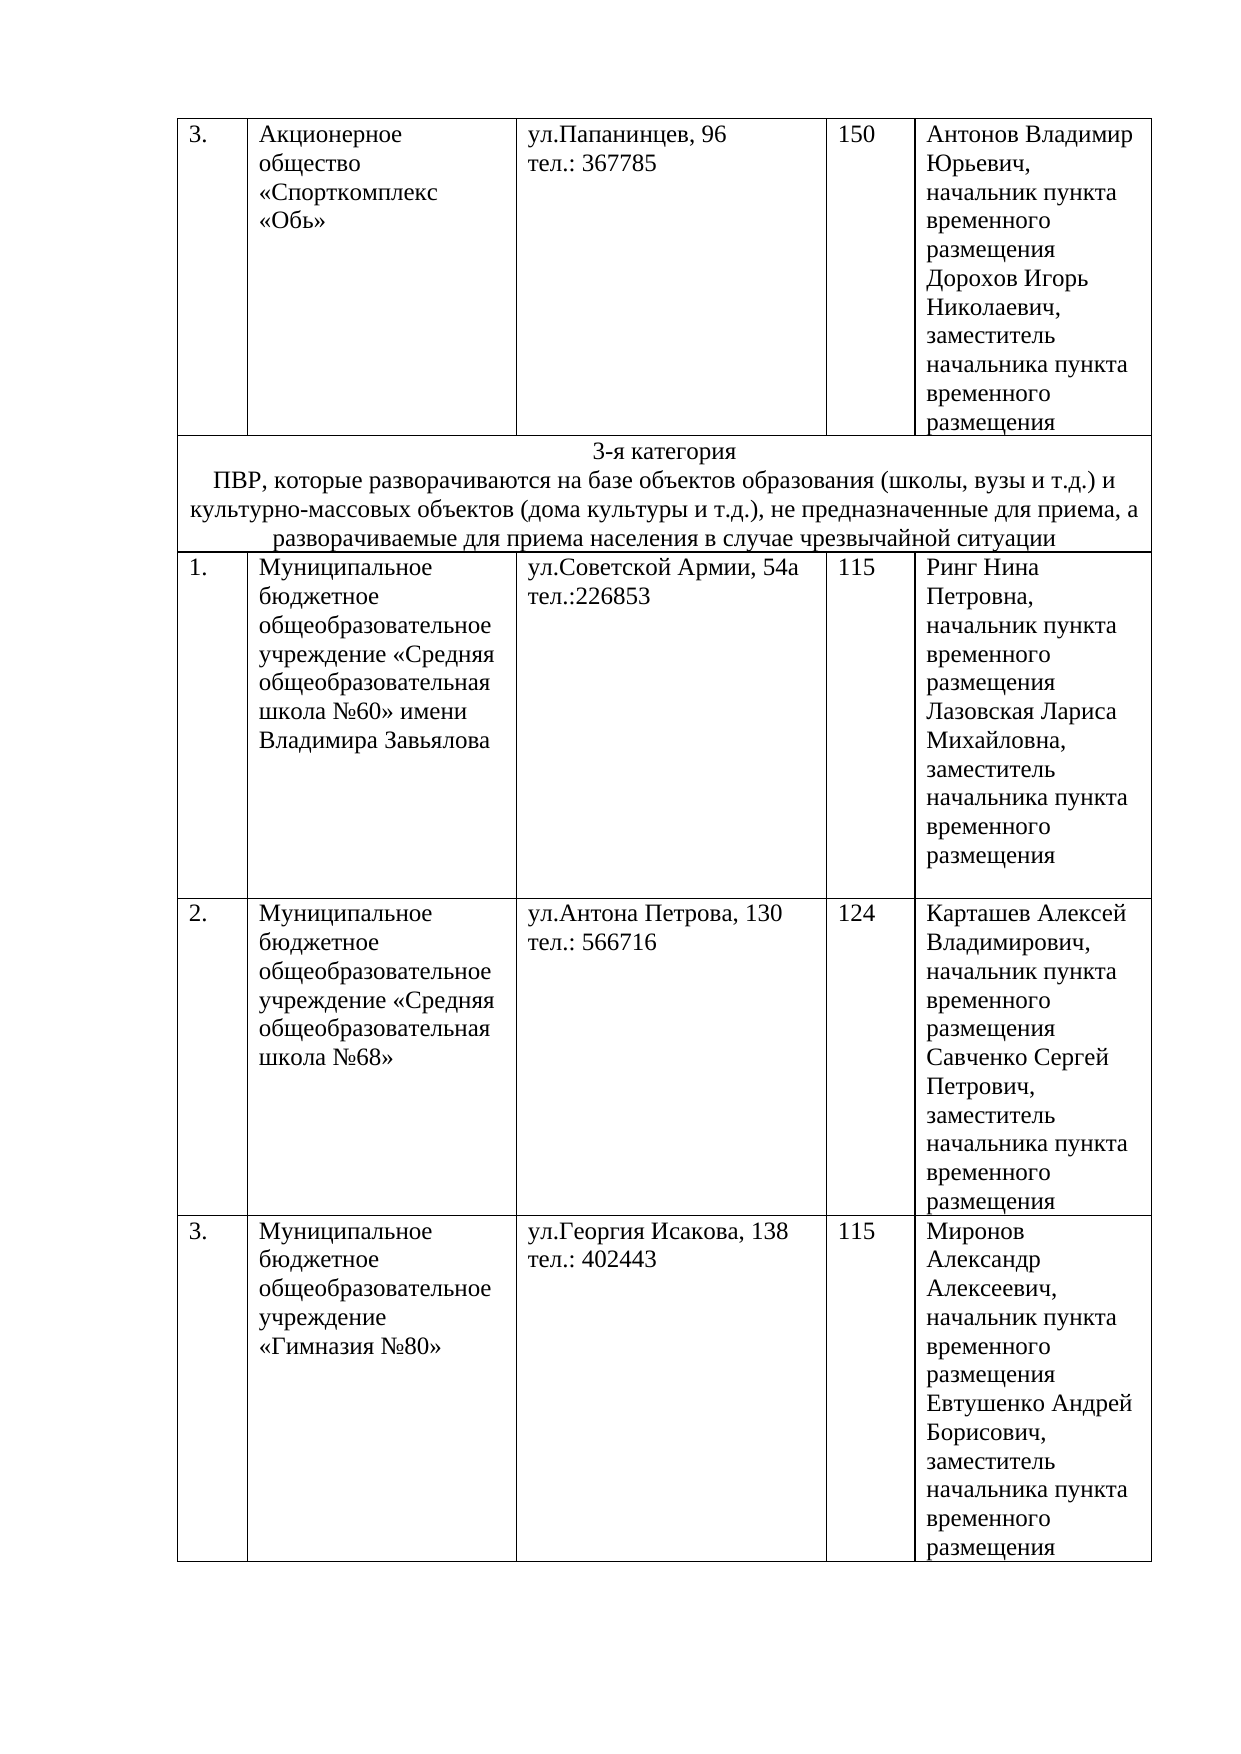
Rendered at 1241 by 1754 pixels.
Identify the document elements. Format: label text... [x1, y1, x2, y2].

table_cell ул.Советской Армии, 54а тел.:226853 [517, 553, 826, 897]
table_cell Муниципальное бюджетное общеобразовательное учреждение «Гимназия №80» [248, 1216, 516, 1561]
table_cell Карташев Алексей Владимирович, начальник пункта временного размещения Савченко Сергей Петрович, заместитель начальника пункта временного размещения [916, 899, 1151, 1215]
table_cell 3-я категория ПВР, которые разворачиваются на базе объектов образования (школы, вузы и т.д.) и культурно-массовых объектов (дома культуры и т.д.), не предназначенные для приема, а разворачиваемые для приема населения в случае чрезвычайной ситуации [178, 436, 1151, 551]
table_cell Муниципальное бюджетное общеобразовательное учреждение «Средняя общеобразовательная школа №60» имени Владимира Завьялова [248, 553, 516, 897]
table_header Антонов Владимир Юрьевич, начальник пункта временного размещения Дорохов Игорь Николаевич, заместитель начальника пункта временного размещения [916, 119, 1151, 435]
table_header 150 [827, 119, 914, 435]
table_header Акционерное общество «Спорткомплекс «Обь» [248, 119, 516, 435]
table_cell 2. [178, 899, 247, 1215]
table_cell 1. [178, 553, 247, 897]
table_cell 124 [827, 899, 914, 1215]
table_cell 115 [827, 1216, 914, 1561]
table_header ул.Папанинцев, 96 тел.: 367785 [517, 119, 826, 435]
table_header 3. [178, 119, 247, 435]
table_cell 3. [178, 1216, 247, 1561]
table_cell ул.Георгия Исакова, 138 тел.: 402443 [517, 1216, 826, 1561]
table_cell Муниципальное бюджетное общеобразовательное учреждение «Средняя общеобразовательная школа №68» [248, 899, 516, 1215]
table_cell Ринг Нина Петровна, начальник пункта временного размещения Лазовская Лариса Михайловна, заместитель начальника пункта временного размещения [916, 553, 1151, 897]
table_cell ул.Антона Петрова, 130 тел.: 566716 [517, 899, 826, 1215]
table_cell 115 [827, 553, 914, 897]
table_cell Миронов Александр Алексеевич, начальник пункта временного размещения Евтушенко Андрей Борисович, заместитель начальника пункта временного размещения [916, 1216, 1151, 1561]
